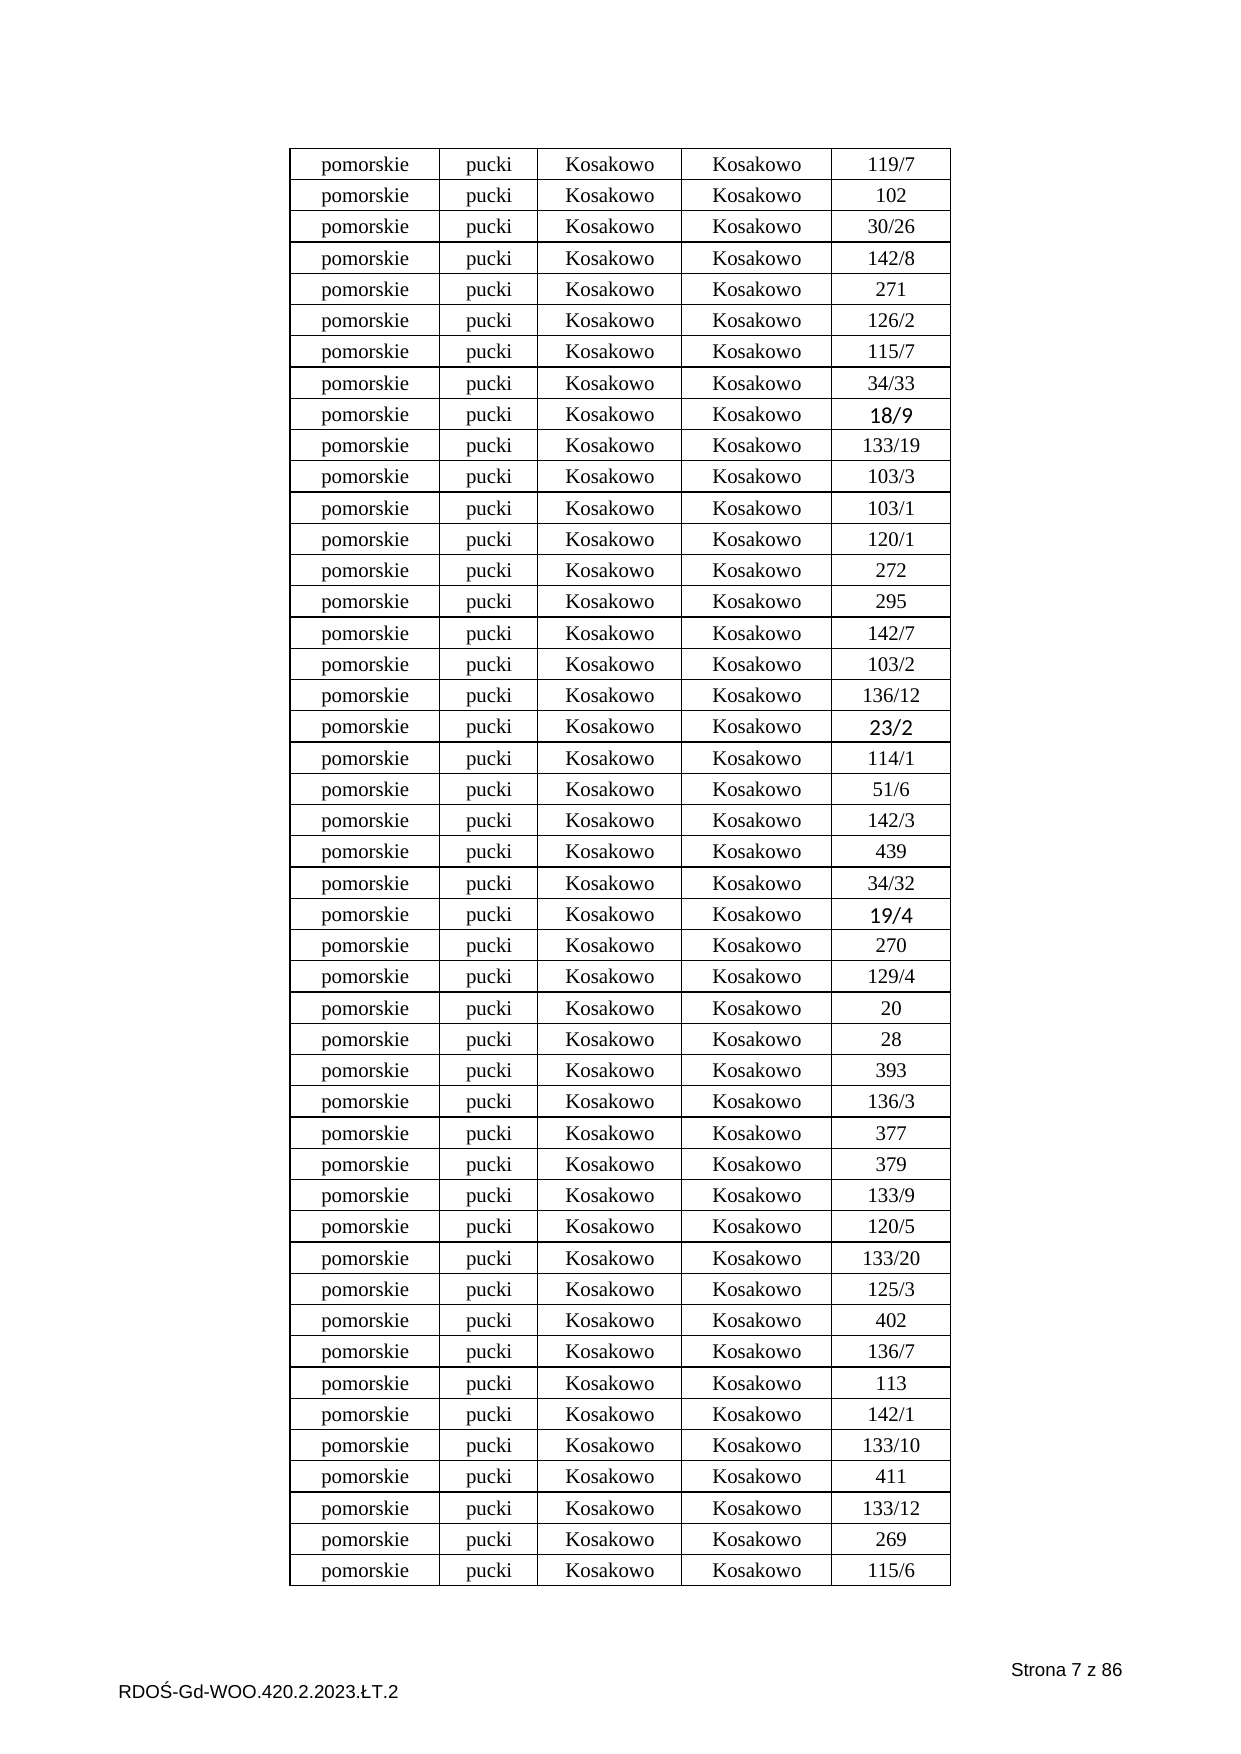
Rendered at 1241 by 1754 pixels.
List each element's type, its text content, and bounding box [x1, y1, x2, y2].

table_cell Kosakowo [538, 1118, 681, 1148]
table_cell Kosakowo [538, 430, 681, 460]
table_cell 142/1 [832, 1399, 950, 1429]
table_cell 129/4 [832, 961, 950, 991]
table_cell Kosakowo [538, 649, 681, 679]
table_cell Kosakowo [538, 1243, 681, 1273]
table_cell Kosakowo [538, 1336, 681, 1366]
table_cell 133/9 [832, 1180, 950, 1210]
table_cell 103/1 [832, 493, 950, 523]
table_cell Kosakowo [682, 899, 831, 929]
table_cell Kosakowo [538, 368, 681, 398]
table_cell Kosakowo [682, 1399, 831, 1429]
table_cell pucki [440, 1493, 537, 1523]
table_cell Kosakowo [538, 868, 681, 898]
table_cell Kosakowo [682, 743, 831, 773]
table_cell Kosakowo [682, 1118, 831, 1148]
table_cell 126/2 [832, 305, 950, 335]
table_cell Kosakowo [682, 586, 831, 616]
table_cell Kosakowo [538, 211, 681, 241]
table_cell Kosakowo [538, 305, 681, 335]
table_cell Kosakowo [538, 1461, 681, 1491]
table_cell 402 [832, 1305, 950, 1335]
table_cell Kosakowo [538, 1211, 681, 1241]
table_cell pomorskie [291, 555, 439, 585]
table_cell 136/3 [832, 1086, 950, 1116]
table_cell Kosakowo [682, 868, 831, 898]
table_cell Kosakowo [682, 1086, 831, 1116]
table_cell Kosakowo [538, 680, 681, 710]
table_cell pomorskie [291, 1024, 439, 1054]
table_cell 272 [832, 555, 950, 585]
table_cell pomorskie [291, 1274, 439, 1304]
table_cell pomorskie [291, 1211, 439, 1241]
table_cell Kosakowo [682, 1555, 831, 1585]
table_cell pucki [440, 336, 537, 366]
table_cell Kosakowo [538, 1024, 681, 1054]
table_cell pucki [440, 1024, 537, 1054]
table_cell 142/3 [832, 805, 950, 835]
table_cell pucki [440, 1336, 537, 1366]
table_cell pomorskie [291, 618, 439, 648]
table_cell pucki [440, 1086, 537, 1116]
table_cell pucki [440, 524, 537, 554]
table_cell Kosakowo [682, 149, 831, 179]
table_cell pucki [440, 711, 537, 741]
table_cell pomorskie [291, 836, 439, 866]
table_cell Kosakowo [538, 243, 681, 273]
table_cell pucki [440, 1243, 537, 1273]
table_cell Kosakowo [682, 930, 831, 960]
table_cell pucki [440, 774, 537, 804]
table_cell pomorskie [291, 1555, 439, 1585]
table_cell pucki [440, 899, 537, 929]
table_cell pomorskie [291, 868, 439, 898]
table_cell Kosakowo [682, 493, 831, 523]
table_cell 115/6 [832, 1555, 950, 1585]
table_cell Kosakowo [682, 1274, 831, 1304]
table_cell pomorskie [291, 743, 439, 773]
table_cell Kosakowo [682, 211, 831, 241]
table_cell Kosakowo [538, 274, 681, 304]
table_cell pucki [440, 961, 537, 991]
table_cell pucki [440, 1430, 537, 1460]
table_cell 136/7 [832, 1336, 950, 1366]
table_cell pomorskie [291, 680, 439, 710]
table_cell Kosakowo [682, 1461, 831, 1491]
table_cell pomorskie [291, 805, 439, 835]
table_cell Kosakowo [682, 524, 831, 554]
table_cell pucki [440, 1149, 537, 1179]
table_cell Kosakowo [538, 930, 681, 960]
table_cell pucki [440, 930, 537, 960]
table_cell Kosakowo [538, 1086, 681, 1116]
table_cell pomorskie [291, 211, 439, 241]
table_cell Kosakowo [538, 555, 681, 585]
table_cell 133/12 [832, 1493, 950, 1523]
table_cell Kosakowo [682, 430, 831, 460]
table_cell pucki [440, 649, 537, 679]
table_cell Kosakowo [682, 368, 831, 398]
table_cell pomorskie [291, 1368, 439, 1398]
table_cell pucki [440, 243, 537, 273]
table_cell pomorskie [291, 461, 439, 491]
table_cell Kosakowo [538, 1180, 681, 1210]
table_cell pucki [440, 305, 537, 335]
table_cell 411 [832, 1461, 950, 1491]
table_cell Kosakowo [682, 1524, 831, 1554]
table_cell 18/9 [832, 399, 950, 429]
table_cell 28 [832, 1024, 950, 1054]
table_cell Kosakowo [682, 461, 831, 491]
table_cell Kosakowo [538, 1493, 681, 1523]
table_cell Kosakowo [538, 1305, 681, 1335]
table_cell 113 [832, 1368, 950, 1398]
table_cell Kosakowo [538, 493, 681, 523]
table_cell pucki [440, 461, 537, 491]
table_cell Kosakowo [682, 805, 831, 835]
table_cell pucki [440, 1555, 537, 1585]
table_cell pomorskie [291, 399, 439, 429]
table_cell 142/8 [832, 243, 950, 273]
table_cell pomorskie [291, 1118, 439, 1148]
table_cell pucki [440, 586, 537, 616]
table_cell Kosakowo [682, 1493, 831, 1523]
table_cell pomorskie [291, 149, 439, 179]
table_cell 379 [832, 1149, 950, 1179]
table_cell Kosakowo [538, 149, 681, 179]
table_cell Kosakowo [538, 1524, 681, 1554]
table_cell 377 [832, 1118, 950, 1148]
table_cell pomorskie [291, 711, 439, 741]
table_cell 30/26 [832, 211, 950, 241]
table_cell Kosakowo [682, 555, 831, 585]
table_cell Kosakowo [682, 180, 831, 210]
table_cell Kosakowo [538, 1555, 681, 1585]
table_cell pucki [440, 993, 537, 1023]
table_cell pucki [440, 680, 537, 710]
table_cell pucki [440, 149, 537, 179]
table_cell 114/1 [832, 743, 950, 773]
table_cell Kosakowo [538, 743, 681, 773]
table_cell 120/5 [832, 1211, 950, 1241]
table_cell pomorskie [291, 993, 439, 1023]
table_cell pomorskie [291, 1305, 439, 1335]
table_cell pomorskie [291, 368, 439, 398]
table_cell Kosakowo [682, 961, 831, 991]
table_cell Kosakowo [538, 1149, 681, 1179]
table_cell Kosakowo [682, 274, 831, 304]
table_cell pucki [440, 868, 537, 898]
table_cell pucki [440, 1461, 537, 1491]
table_cell 51/6 [832, 774, 950, 804]
table_cell pomorskie [291, 305, 439, 335]
table_cell Kosakowo [538, 805, 681, 835]
table_cell pucki [440, 274, 537, 304]
table_cell Kosakowo [682, 1055, 831, 1085]
table_cell Kosakowo [682, 1336, 831, 1366]
table_cell Kosakowo [682, 1211, 831, 1241]
table_cell pucki [440, 1399, 537, 1429]
table_cell Kosakowo [682, 1243, 831, 1273]
table_cell pucki [440, 493, 537, 523]
table_cell pomorskie [291, 493, 439, 523]
table_cell Kosakowo [538, 961, 681, 991]
table_cell Kosakowo [538, 1399, 681, 1429]
table_cell pomorskie [291, 774, 439, 804]
table_cell 19/4 [832, 899, 950, 929]
table_cell Kosakowo [538, 836, 681, 866]
table_cell 133/20 [832, 1243, 950, 1273]
table_cell Kosakowo [538, 1274, 681, 1304]
table_cell Kosakowo [682, 243, 831, 273]
table_cell 103/2 [832, 649, 950, 679]
table_cell pomorskie [291, 336, 439, 366]
table_cell 133/10 [832, 1430, 950, 1460]
table_cell pomorskie [291, 649, 439, 679]
table_cell Kosakowo [538, 1430, 681, 1460]
table_cell 269 [832, 1524, 950, 1554]
table_cell Kosakowo [682, 618, 831, 648]
table_cell pucki [440, 743, 537, 773]
table_cell 136/12 [832, 680, 950, 710]
table_cell pomorskie [291, 1493, 439, 1523]
table_cell pomorskie [291, 243, 439, 273]
table_cell Kosakowo [538, 1055, 681, 1085]
table_cell Kosakowo [538, 180, 681, 210]
table_cell Kosakowo [538, 524, 681, 554]
table_cell pomorskie [291, 274, 439, 304]
table_cell pomorskie [291, 524, 439, 554]
table_cell 120/1 [832, 524, 950, 554]
table_cell pomorskie [291, 430, 439, 460]
table_cell Kosakowo [538, 993, 681, 1023]
table_cell pucki [440, 368, 537, 398]
table_cell 133/19 [832, 430, 950, 460]
table_cell pomorskie [291, 930, 439, 960]
table_cell Kosakowo [682, 399, 831, 429]
table_cell 125/3 [832, 1274, 950, 1304]
table_cell pomorskie [291, 586, 439, 616]
table_cell Kosakowo [682, 993, 831, 1023]
table_cell 23/2 [832, 711, 950, 741]
table_cell pucki [440, 211, 537, 241]
table_cell 102 [832, 180, 950, 210]
table_cell pomorskie [291, 1399, 439, 1429]
table_cell Kosakowo [538, 618, 681, 648]
table_cell pucki [440, 618, 537, 648]
table_cell Kosakowo [682, 1180, 831, 1210]
table_cell pomorskie [291, 180, 439, 210]
table_cell pomorskie [291, 1461, 439, 1491]
table_cell Kosakowo [682, 336, 831, 366]
table_cell pucki [440, 1305, 537, 1335]
table_cell pucki [440, 1211, 537, 1241]
table_cell pomorskie [291, 899, 439, 929]
table_cell pomorskie [291, 1055, 439, 1085]
table_cell pucki [440, 1055, 537, 1085]
table_cell Kosakowo [538, 399, 681, 429]
table_cell 271 [832, 274, 950, 304]
table_cell pucki [440, 1180, 537, 1210]
table_cell pomorskie [291, 1430, 439, 1460]
table_cell pucki [440, 430, 537, 460]
table_cell pomorskie [291, 961, 439, 991]
table_cell Kosakowo [538, 899, 681, 929]
table_cell 119/7 [832, 149, 950, 179]
table_cell Kosakowo [538, 774, 681, 804]
table_cell pomorskie [291, 1243, 439, 1273]
table_cell Kosakowo [682, 1024, 831, 1054]
table_cell pucki [440, 1118, 537, 1148]
table_cell pucki [440, 1274, 537, 1304]
table_cell Kosakowo [682, 774, 831, 804]
table_cell Kosakowo [682, 1368, 831, 1398]
table_cell pomorskie [291, 1086, 439, 1116]
table_cell Kosakowo [682, 680, 831, 710]
table_cell 270 [832, 930, 950, 960]
table_cell pucki [440, 1524, 537, 1554]
table_cell Kosakowo [538, 711, 681, 741]
table_cell pucki [440, 180, 537, 210]
table_cell pucki [440, 805, 537, 835]
table_cell Kosakowo [538, 586, 681, 616]
table_cell Kosakowo [682, 649, 831, 679]
table_cell 34/33 [832, 368, 950, 398]
table_cell 115/7 [832, 336, 950, 366]
table_cell Kosakowo [682, 1305, 831, 1335]
table_cell Kosakowo [682, 836, 831, 866]
table_cell Kosakowo [538, 1368, 681, 1398]
table_cell pucki [440, 1368, 537, 1398]
table_cell 439 [832, 836, 950, 866]
table_cell pucki [440, 399, 537, 429]
table_cell 103/3 [832, 461, 950, 491]
table_cell Kosakowo [682, 1149, 831, 1179]
table_cell 393 [832, 1055, 950, 1085]
table_cell pomorskie [291, 1524, 439, 1554]
table_cell Kosakowo [682, 711, 831, 741]
table_cell 20 [832, 993, 950, 1023]
table_cell pomorskie [291, 1336, 439, 1366]
table_cell pomorskie [291, 1180, 439, 1210]
table_cell pomorskie [291, 1149, 439, 1179]
table_cell Kosakowo [538, 461, 681, 491]
table_cell 142/7 [832, 618, 950, 648]
table_cell Kosakowo [682, 1430, 831, 1460]
table_cell 34/32 [832, 868, 950, 898]
table_cell Kosakowo [682, 305, 831, 335]
table_cell pucki [440, 555, 537, 585]
table_cell Kosakowo [538, 336, 681, 366]
table_cell pucki [440, 836, 537, 866]
table_cell 295 [832, 586, 950, 616]
